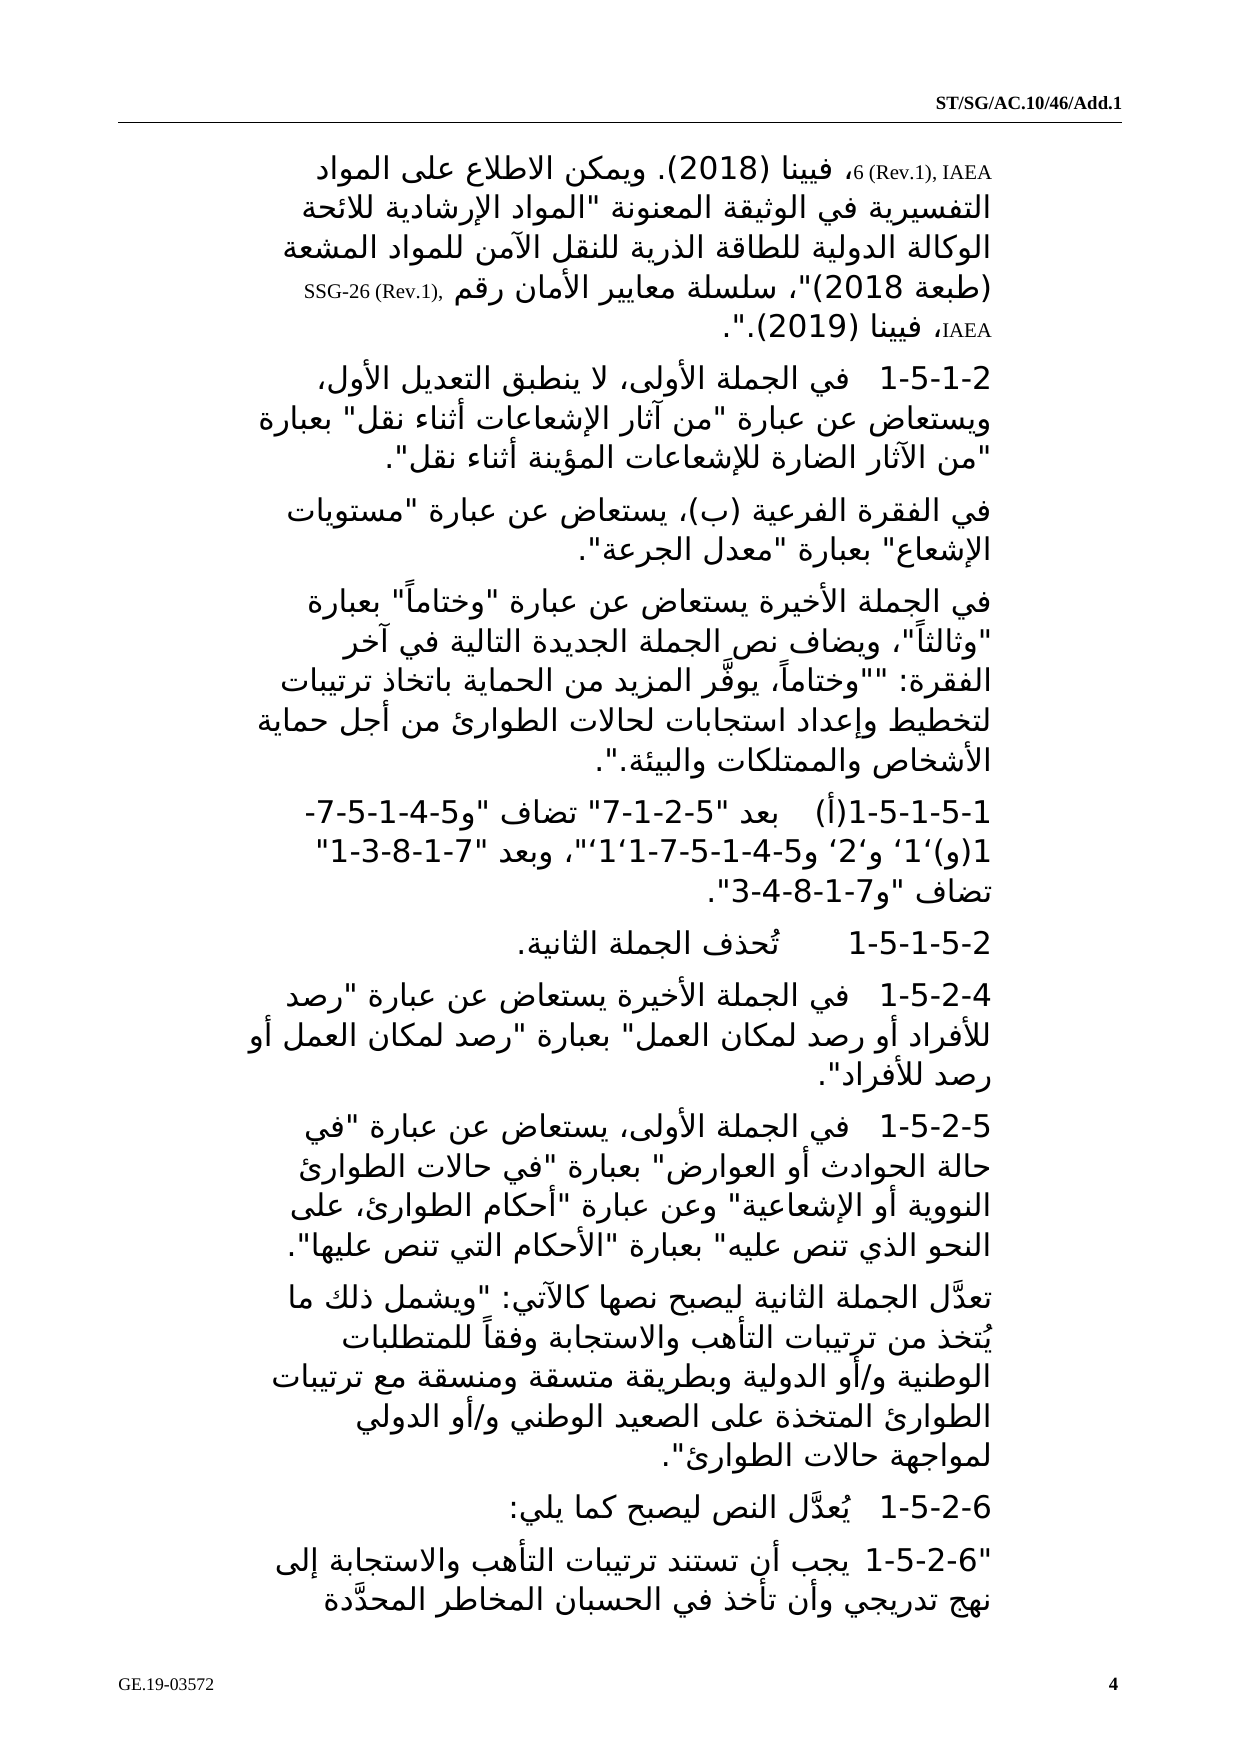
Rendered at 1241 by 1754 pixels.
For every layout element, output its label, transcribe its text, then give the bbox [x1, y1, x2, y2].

text 1-5-1-2 في الجملة الأولى، لا ينطبق التعديل الأول، ويستعاض عن عبارة "من آثار الإشعاعات أثناء نقل" بعبارة "من الآثار الضارة للإشعاعات المؤينة أثناء نقل". [248, 358, 992, 477]
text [248, 148, 992, 346]
text 1-5-2-6 يُعدَّل النص ليصبح كما يلي: [248, 1487, 992, 1527]
text 1-5-1-5-1(أ) بعد "5-2-1-7" تضاف "و5-4-1-5-7-1(و)‘1‘ و‘2‘ و5-4-1-5-7-1‘1‘"، وبعد "7-1-8-3-1" تضاف "و7-1-8-4-3". [248, 791, 992, 910]
text 1-5-1-5-2 تُحذف الجملة الثانية. [248, 923, 992, 962]
text في الجملة الأخيرة يستعاض عن عبارة "وختاماً" بعبارة "وثالثاً"، ويضاف نص الجملة الجديدة التالية في آخر الفقرة: ""وختاماً، يوفَّر المزيد من الحماية باتخاذ ترتيبات لتخطيط وإعداد استجابات لحالات الطوارئ من أجل حماية الأشخاص والممتلكات والبيئة.". [248, 581, 992, 779]
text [248, 1539, 992, 1618]
text في الفقرة الفرعية (ب)، يستعاض عن عبارة "مستويات الإشعاع" بعبارة "معدل الجرعة". [248, 489, 992, 568]
text تعدَّل الجملة الثانية ليصبح نصها كالآتي: "ويشمل ذلك ما يُتخذ من ترتيبات التأهب والاستجابة وفقاً للمتطلبات الوطنية و/أو الدولية وبطريقة متسقة ومنسقة مع ترتيبات الطوارئ المتخذة على الصعيد الوطني و/أو الدولي لمواجهة حالات الطوارئ". [248, 1277, 992, 1475]
text 1-5-2-5 في الجملة الأولى، يستعاض عن عبارة "في حالة الحوادث أو العوارض" بعبارة "في حالات الطوارئ النووية أو الإشعاعية" وعن عبارة "أحكام الطوارئ، على النحو الذي تنص عليه" بعبارة "الأحكام التي تنص عليها". [248, 1106, 992, 1264]
text 1-5-2-4 في الجملة الأخيرة يستعاض عن عبارة "رصد للأفراد أو رصد لمكان العمل" بعبارة "رصد لمكان العمل أو رصد للأفراد". [248, 975, 992, 1093]
